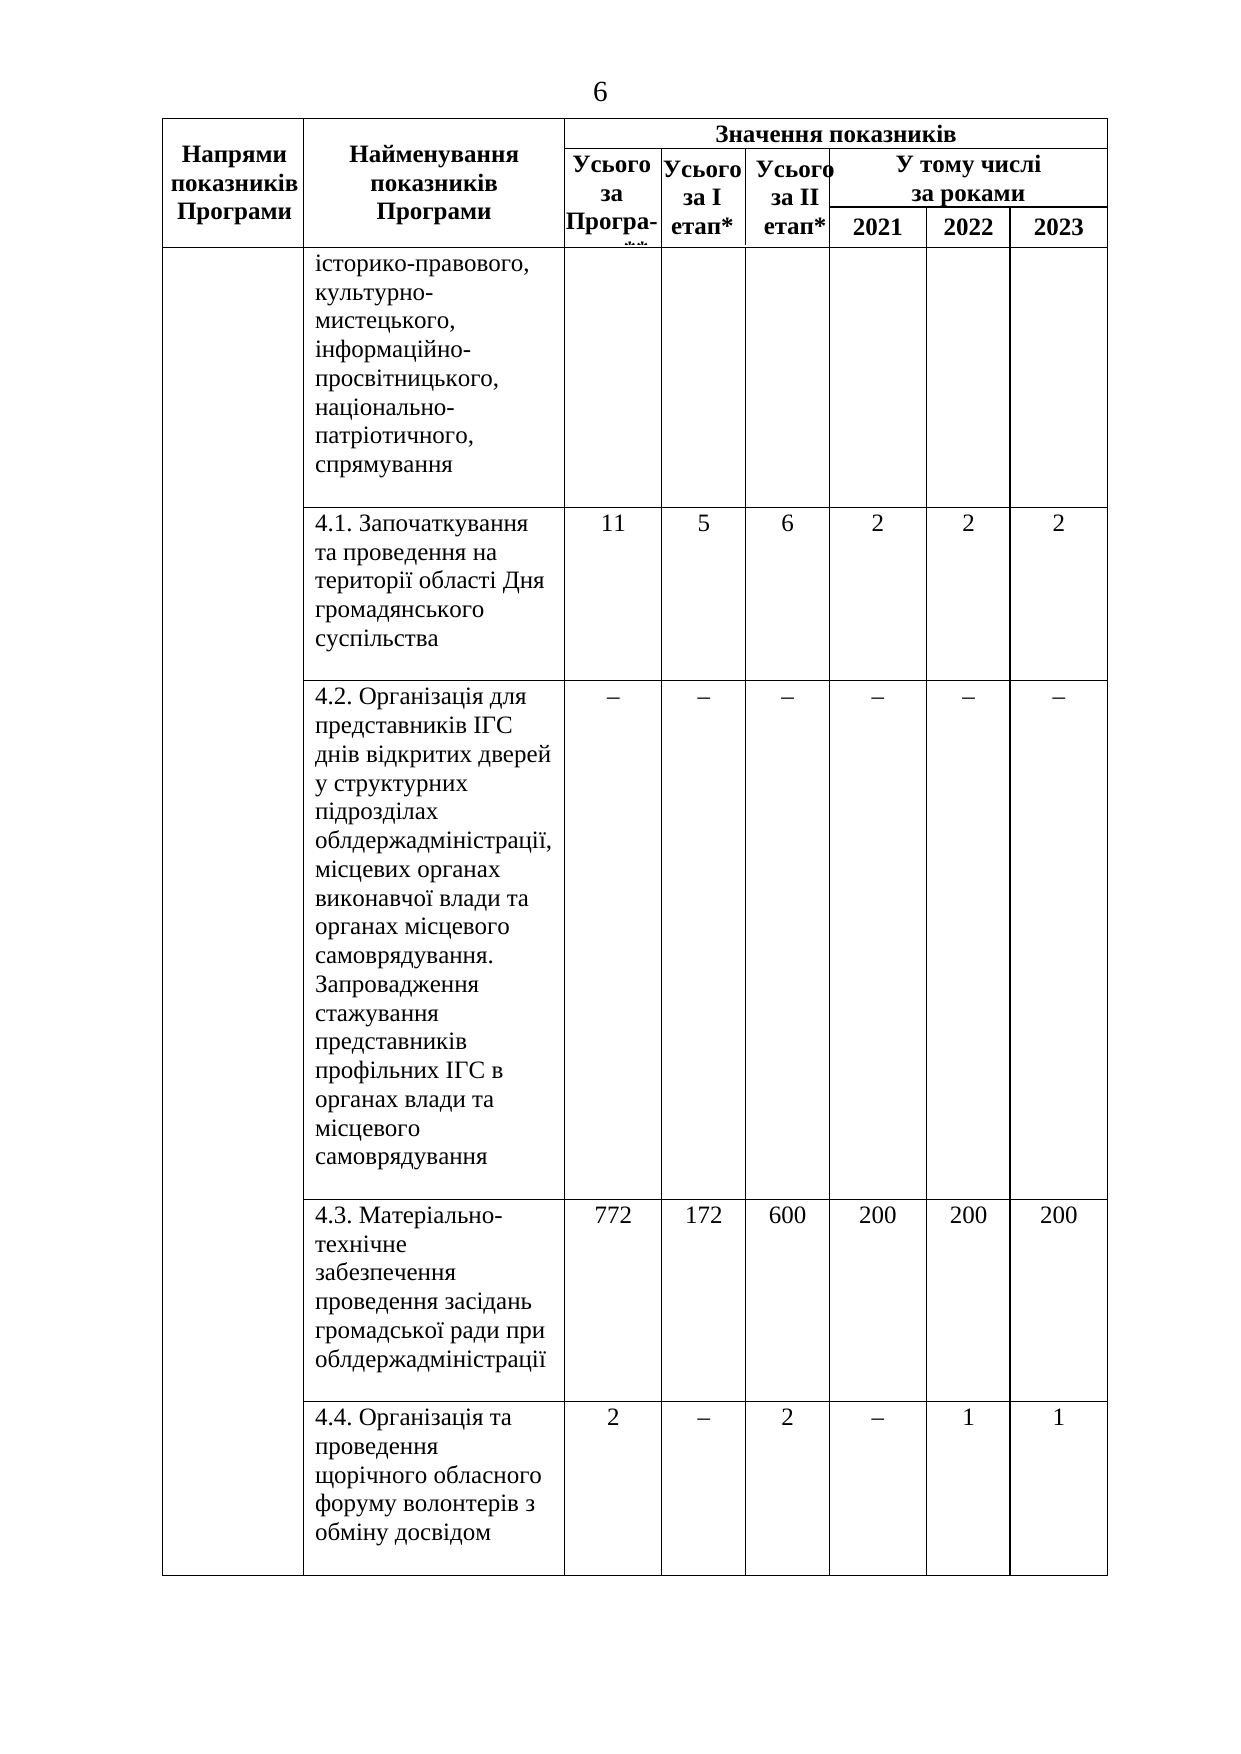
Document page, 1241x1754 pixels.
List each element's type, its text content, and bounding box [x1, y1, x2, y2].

table_cell 2 [927, 248, 1009, 507]
table_cell 172 [662, 1200, 745, 1401]
table_cell 5 [662, 508, 745, 680]
table_cell 4.2. Організація для представників ІГС днів відкритих дверей у структурних підрозділах облдержадміністрації, місцевих органах виконавчої влади та органах місцевого самоврядування. Запровадження стажування представників профільних ІГС в органах влади та місцевого самоврядування [304, 681, 564, 1199]
table_cell Усього за ІІ етап* [746, 149, 829, 245]
table_cell ‒ [662, 248, 745, 507]
table_cell Усього за І етап* [662, 149, 745, 245]
table_cell 200 [1011, 1200, 1107, 1401]
table_cell 1 [927, 1402, 1009, 1575]
table_cell 4.4. Організація та проведення щорічного обласного форуму волонтерів з обміну досвідом [304, 1402, 564, 1575]
table_cell ‒ [662, 1402, 745, 1575]
table_cell ‒ [927, 681, 1009, 1199]
table_cell 2 [830, 248, 926, 507]
table_cell 2 [1011, 508, 1107, 680]
table_cell 2 [927, 508, 1009, 680]
table_cell 600 [746, 1200, 829, 1401]
table_cell 1 [1011, 1402, 1107, 1575]
table_cell ‒ [1011, 681, 1107, 1199]
table_cell 11 [565, 508, 661, 680]
table_cell 6 [746, 508, 829, 680]
table_cell 2 [746, 1402, 829, 1575]
table_header Найменування показників Програми [304, 119, 564, 245]
table_cell 200 [927, 1200, 1009, 1401]
table_cell 2021 [830, 208, 926, 245]
table_cell Усього за Програ- мою** [565, 149, 661, 245]
table_cell 2 [830, 508, 926, 680]
table_cell ‒ [830, 681, 926, 1199]
table_header Значення показників [565, 119, 1107, 148]
table_cell ‒ [565, 681, 661, 1199]
table_cell 2023 [1011, 208, 1107, 245]
table_cell 6 [746, 248, 829, 507]
table_cell 4.3. Матеріально-технічне забезпечення проведення засідань громадської ради при облдержадміністрації [304, 1200, 564, 1401]
table_cell У тому числі за роками [830, 149, 1107, 206]
table_cell 772 [565, 1200, 661, 1401]
table_cell ‒ [830, 1402, 926, 1575]
table_cell 4.1. Започаткування та проведення на території області Дня громадянського суспільства [304, 508, 564, 680]
table_cell 2022 [927, 208, 1009, 245]
table_cell 6 [565, 248, 661, 507]
table_cell 200 [830, 1200, 926, 1401]
table_header Напрями показників Програми [163, 119, 303, 245]
table_cell ‒ [746, 681, 829, 1199]
table_cell 2 [1011, 248, 1107, 507]
table_cell 2 [565, 1402, 661, 1575]
table_cell ‒ [662, 681, 745, 1199]
